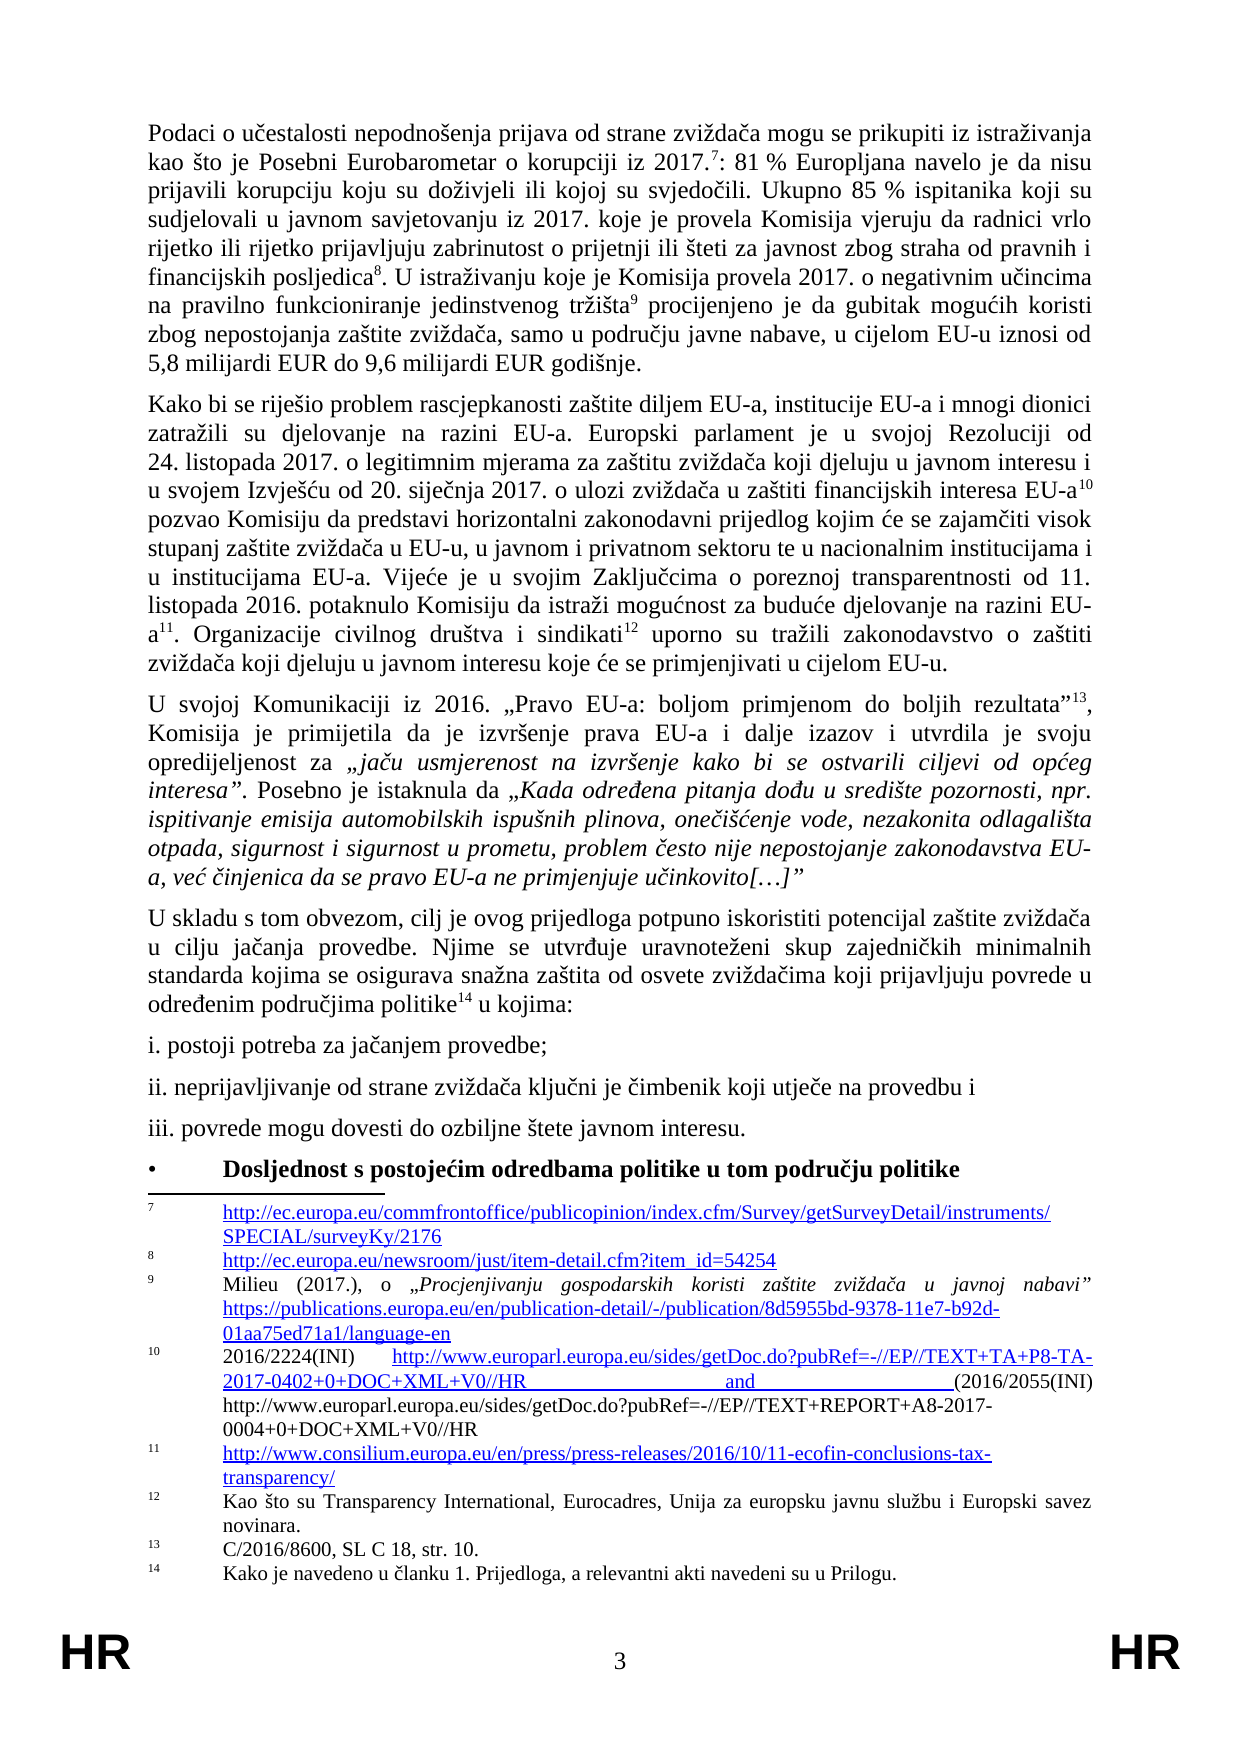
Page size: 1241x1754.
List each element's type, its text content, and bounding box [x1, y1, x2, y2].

text Podaci o učestalosti nepodnošenja prijava od strane zviždača mogu se prikupiti iz istraživanja kao što je Posebni Eurobarometar o korupciji iz 2017.: 81 % Europljana navelo je da nisu prijavili korupciju koju su doživjeli ili kojoj su svjedočili. Ukupno 85 % ispitanika koji su sudjelovali u javnom savjetovanju iz 2017. koje je provela Komisija vjeruju da radnici vrlo rijetko ili rijetko prijavljuju zabrinutost o prijetnji ili šteti za javnost zbog straha od pravnih i financijskih posljedica. U istraživanju koje je Komisija provela 2017. o negativnim učincima na pravilno funkcioniranje jedinstvenog tržišta procijenjeno je da gubitak mogućih koristi zbog nepostojanja zaštite zviždača, samo u području javne nabave, u cijelom EU-u iznosi od 5,8 milijardi EUR do 9,6 milijardi EUR godišnje. [148, 118, 1093, 377]
text i. postoji potreba za jačanjem provedbe; [148, 1031, 1093, 1059]
text U svojoj Komunikaciji iz 2016. „Pravo EU-a: boljom primjenom do boljih rezultata”, Komisija je primijetila da je izvršenje prava EU-a i dalje izazov i utvrdila je svoju opredijeljenost za „jaču usmjerenost na izvršenje kako bi se ostvarili ciljevi od općeg interesa”. Posebno je istaknula da „Kada određena pitanja dođu u središte pozornosti, npr. ispitivanje emisija automobilskih ispušnih plinova, onečišćenje vode, nezakonita odlagališta otpada, sigurnost i sigurnost u prometu, problem često nije nepostojanje zakonodavstva EU-a, već činjenica da se pravo EU-a ne primjenjuje učinkovito[…]” [148, 689, 1093, 891]
text U skladu s tom obvezom, cilj je ovog prijedloga potpuno iskoristiti potencijal zaštite zviždača u cilju jačanja provedbe. Njime se utvrđuje uravnoteženi skup zajedničkih minimalnih standarda kojima se osigurava snažna zaštita od osvete zviždačima koji prijavljuju povrede u određenim područjima politike u kojima: [148, 903, 1093, 1018]
text ii. neprijavljivanje od strane zviždača ključni je čimbenik koji utječe na provedbu i [148, 1072, 1093, 1101]
text Kako bi se riješio problem rascjepkanosti zaštite diljem EU-a, institucije EU-a i mnogi dionici zatražili su djelovanje na razini EU-a. Europski parlament je u svojoj Rezoluciji od 24. listopada 2017. o legitimnim mjerama za zaštitu zviždača koji djeluju u javnom interesu i u svojem Izvješću od 20. siječnja 2017. o ulozi zviždača u zaštiti financijskih interesa EU-a pozvao Komisiju da predstavi horizontalni zakonodavni prijedlog kojim će se zajamčiti visok stupanj zaštite zviždača u EU-u, u javnom i privatnom sektoru te u nacionalnim institucijama i u institucijama EU-a. Vijeće je u svojim Zaključcima o poreznoj transparentnosti od 11. listopada 2016. potaknulo Komisiju da istraži mogućnost za buduće djelovanje na razini EU-a. Organizacije civilnog društva i sindikati uporno su tražili zakonodavstvo o zaštiti zviždača koji djeluju u javnom interesu koje će se primjenjivati u cijelom EU-u. [148, 389, 1093, 677]
text • Dosljednost s postojećim odredbama politike u tom području politike [148, 1154, 1093, 1183]
text iii. povrede mogu dovesti do ozbiljne štete javnom interesu. [148, 1113, 1093, 1142]
